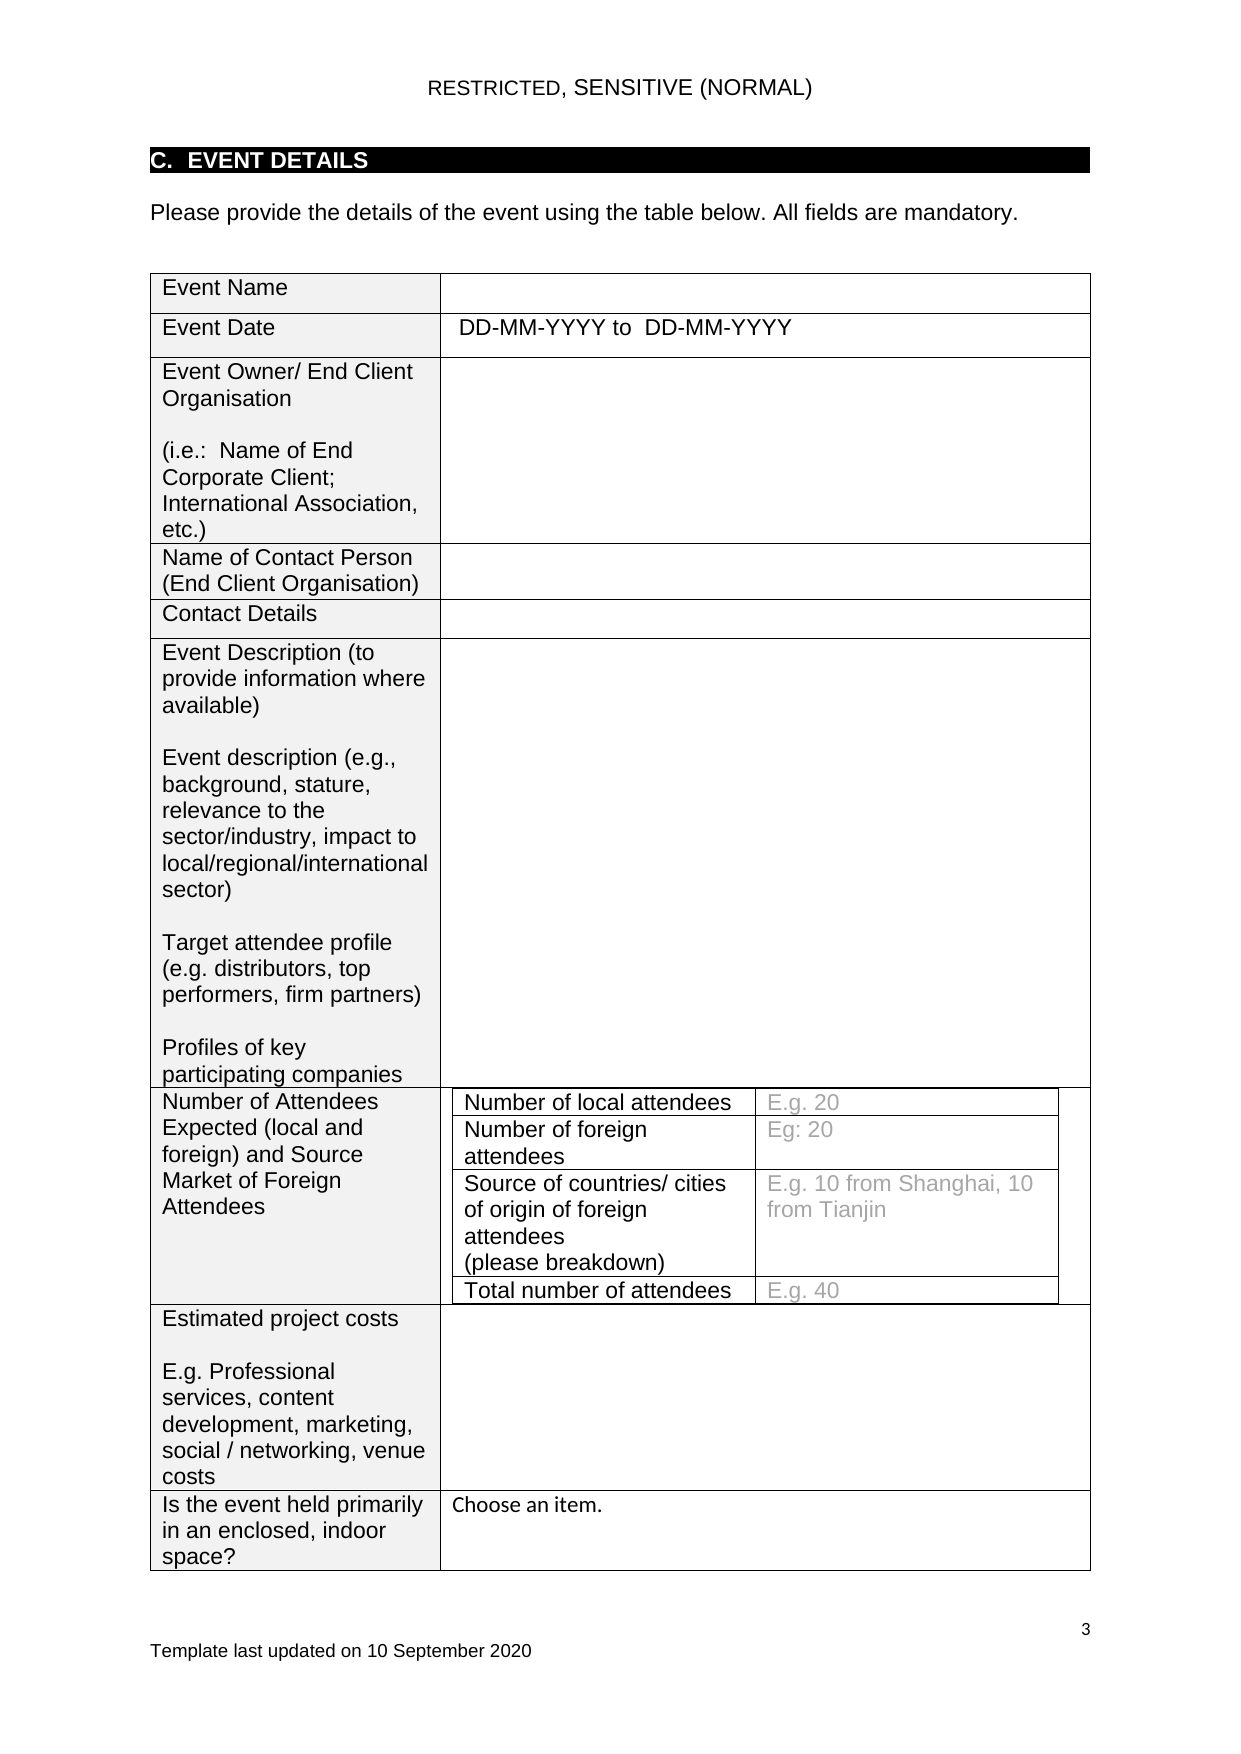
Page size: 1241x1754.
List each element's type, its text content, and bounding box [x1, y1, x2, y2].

table_cell Event Date [151, 314, 440, 357]
table_cell [756, 1277, 1058, 1303]
table_cell Event Description (to provide information where available) Event description (e.g., background, stature, relevance to the sector/industry, impact to local/regional/international sector) Target attendee profile (e.g. distributors, top performers, firm partners) Profiles of key participating companies [151, 639, 440, 1087]
table_cell Is the event held primarily in an enclosed, indoor space? [151, 1491, 440, 1570]
table_cell [441, 639, 1090, 1087]
table_cell to [441, 314, 1090, 357]
table_cell Event Owner/ End Client Organisation (i.e.: Name of End Corporate Client; International Association, etc.) [151, 358, 440, 543]
table_cell [756, 1089, 1058, 1115]
table_cell [441, 1088, 452, 1304]
table_cell Name of Contact Person (End Client Organisation) [151, 544, 440, 599]
table_cell [453, 1170, 755, 1276]
table_header Event Name [151, 274, 440, 313]
table_cell [441, 544, 1090, 599]
table_cell [453, 1277, 755, 1303]
text Please provide the details of the event using the table below. All fields are mandatory. [150, 199, 1090, 226]
table_cell Number of Attendees Expected (local and foreign) and Source Market of Foreign Attendees [151, 1088, 440, 1304]
table_cell [441, 1305, 1090, 1489]
table_cell [453, 1089, 755, 1115]
table_cell Contact Details [151, 600, 440, 638]
table_cell [1059, 1088, 1090, 1304]
list EVENT DETAILS [150, 147, 1090, 173]
table_cell [441, 358, 1090, 543]
table_header [441, 274, 1090, 313]
table_cell [756, 1170, 1058, 1276]
table_cell Estimated project costs E.g. Professional services, content development, marketing, social / networking, venue costs [151, 1305, 440, 1489]
table_cell [453, 1116, 755, 1169]
table_cell [441, 600, 1090, 638]
table_cell [756, 1116, 1058, 1169]
